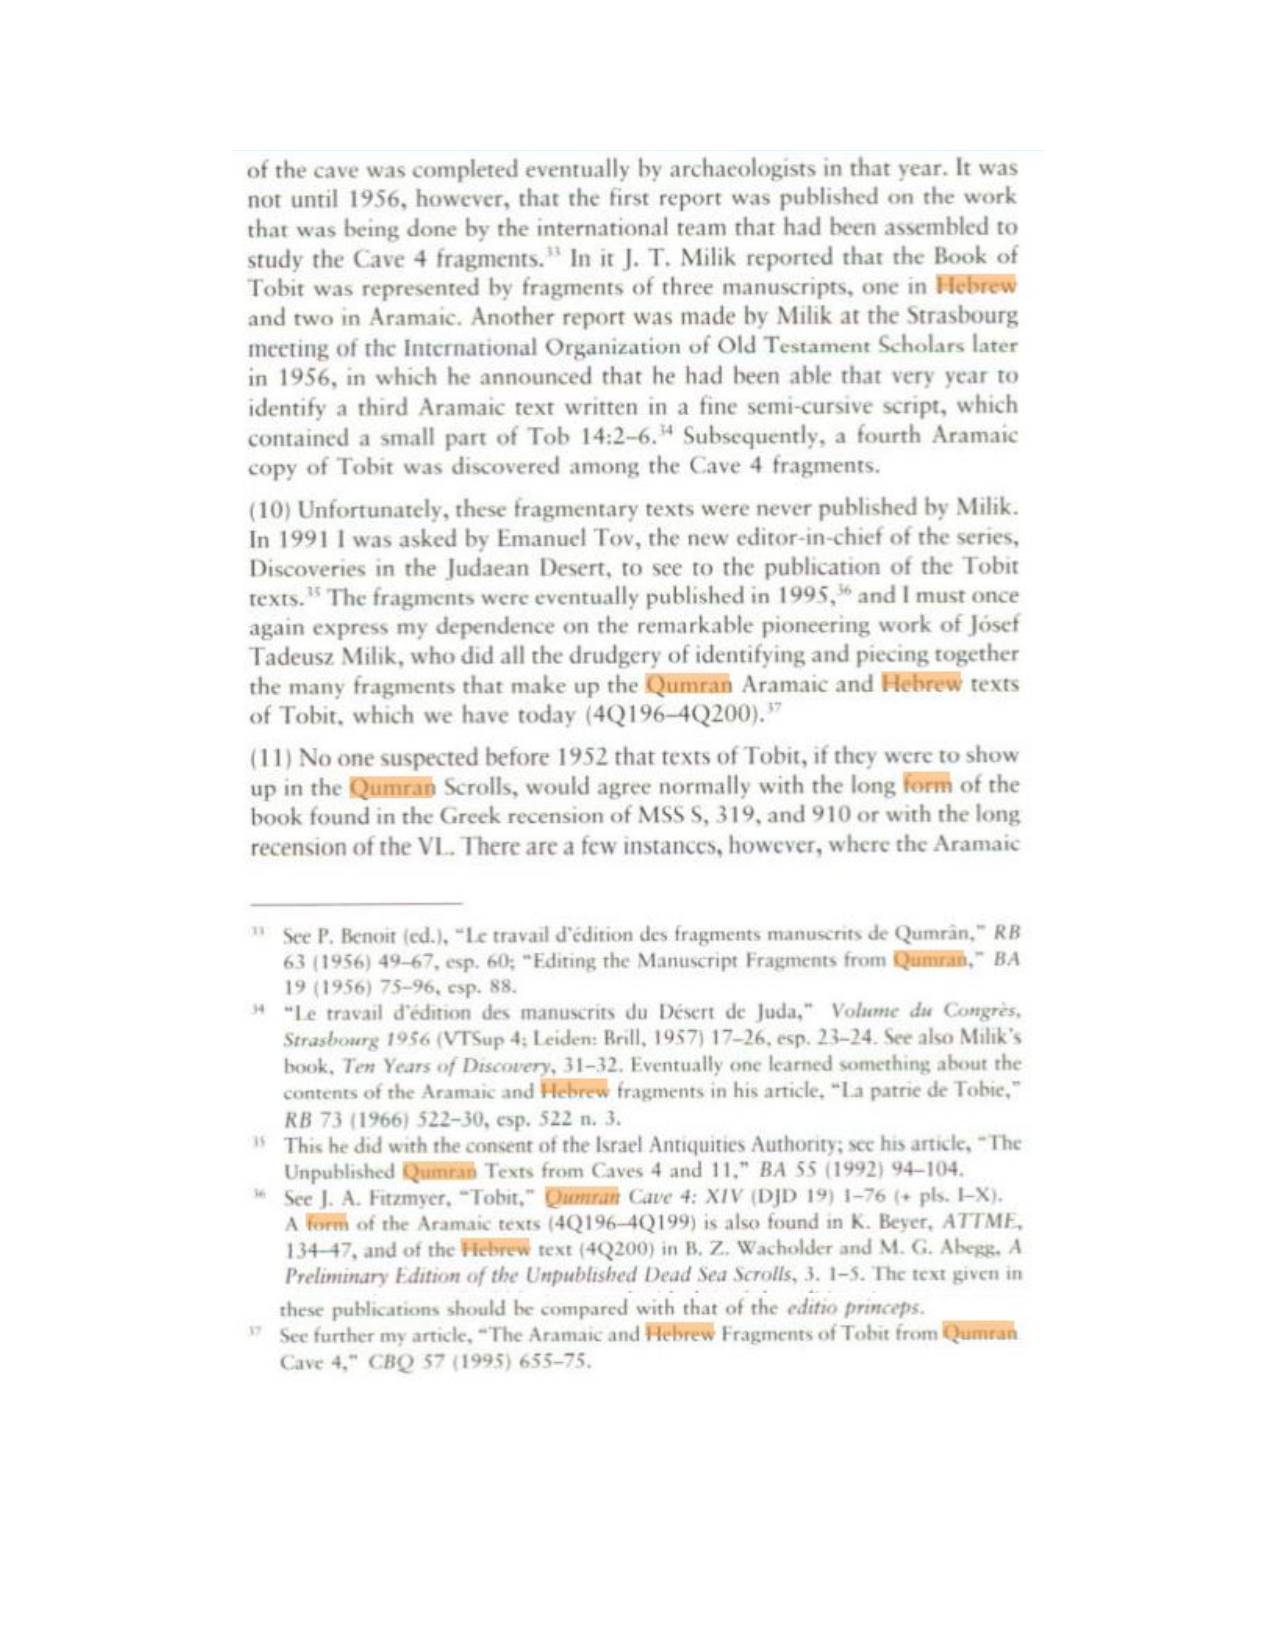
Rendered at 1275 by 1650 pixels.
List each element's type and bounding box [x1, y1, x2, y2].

picture [234, 1294, 1041, 1392]
picture [231, 150, 1044, 1293]
